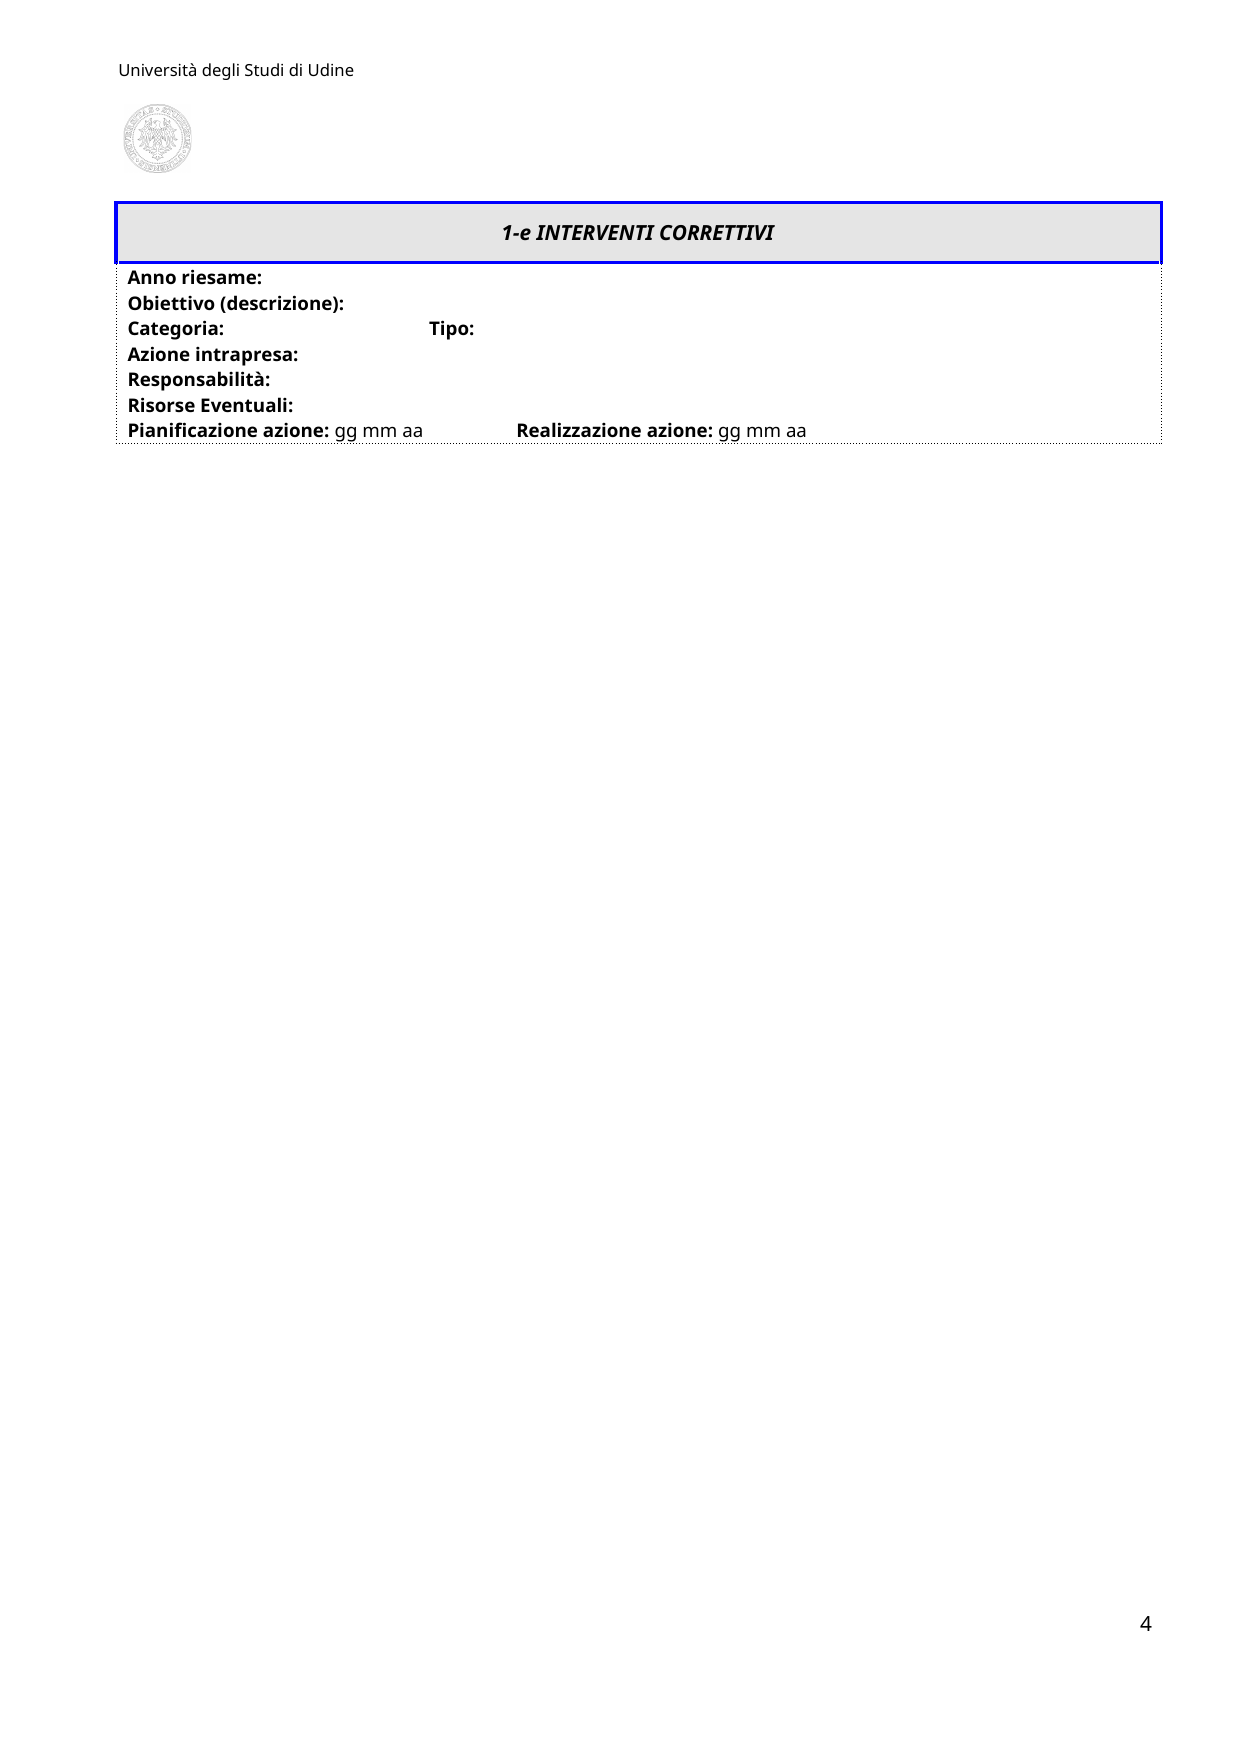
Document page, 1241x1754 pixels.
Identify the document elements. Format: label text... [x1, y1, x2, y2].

table_cell Anno riesame: Obiettivo (descrizione): Categoria: Tipo: Azione intrapresa: Responsabilità: Risorse Eventuali: Pianificazione azione: gg mm aa Realizzazione azione: gg mm aa [116, 261, 1161, 443]
table_header 1-e INTERVENTI CORRETTIVI [118, 204, 1160, 261]
picture [123, 104, 192, 173]
